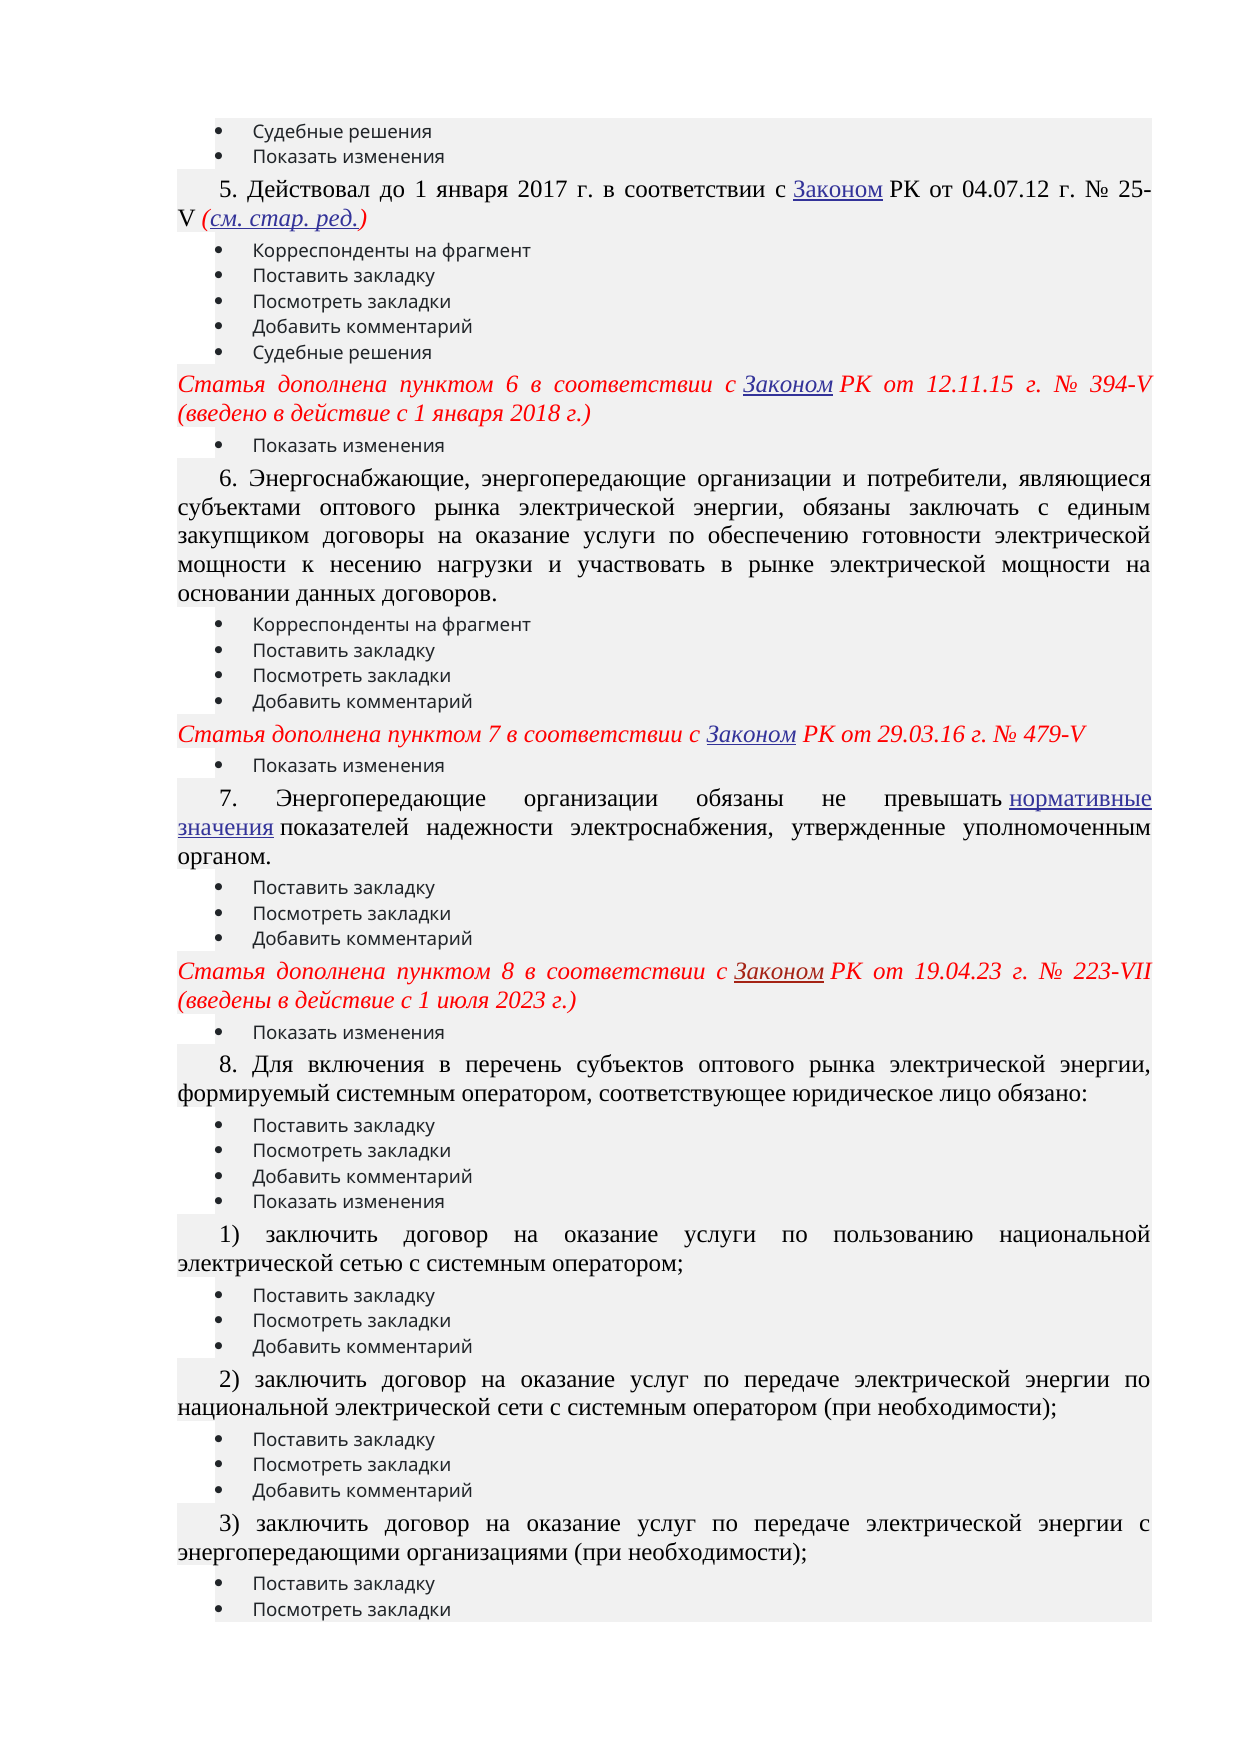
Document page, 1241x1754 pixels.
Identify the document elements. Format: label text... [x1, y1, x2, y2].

list Показать изменения [215, 432, 1152, 458]
list Показать изменения [215, 144, 1152, 169]
list Корреспонденты на фрагмент [215, 612, 1152, 637]
list Поставить закладку [215, 1571, 1152, 1596]
list Добавить комментарий [215, 313, 1152, 339]
text 6. Энергоснабжающие, энергопередающие организации и потребители, являющиеся субъектами оптового рынка электрической энергии, обязаны заключать с единым закупщиком договоры на оказание услуги по обеспечению готовности электрической мощности к несению нагрузки и участвовать в рынке электрической мощности на основании данных договоров. [177, 463, 1152, 607]
list Добавить комментарий [215, 688, 1152, 714]
list Посмотреть закладки [215, 1138, 1152, 1163]
list Поставить закладку [215, 1426, 1152, 1452]
text Статья дополнена пунктом 7 в соответствии с Законом РК от 29.03.16 г. № 479-V [177, 719, 1152, 748]
text 7. Энергопередающие организации обязаны не превышать нормативные значения показателей надежности электроснабжения, утвержденные уполномоченным органом. [177, 783, 1152, 869]
list Добавить комментарий [215, 926, 1152, 951]
text Статья дополнена пунктом 8 в соответствии с Законом РК от 19.04.23 г. № 223-VII (введены в действие с 1 июля 2023 г.) [177, 956, 1152, 1014]
list Судебные решения [215, 118, 1152, 144]
list Посмотреть закладки [215, 1596, 1152, 1622]
list Добавить комментарий [215, 1333, 1152, 1358]
text 3) заключить договор на оказание услуг по передаче электрической энергии с энергопередающими организациями (при необходимости); [177, 1508, 1152, 1565]
list Показать изменения [215, 1019, 1152, 1044]
text 2) заключить договор на оказание услуг по передаче электрической энергии по национальной электрической сети с системным оператором (при необходимости); [177, 1364, 1152, 1421]
list Посмотреть закладки [215, 288, 1152, 313]
list Показать изменения [215, 1189, 1152, 1214]
text Статья дополнена пунктом 6 в соответствии с Законом РК от 12.11.15 г. № 394-V (введено в действие с 1 января 2018 г.) [177, 369, 1152, 427]
list Поставить закладку [215, 262, 1152, 288]
text 5. Действовал до 1 января 2017 г. в соответствии с Законом РК от 04.07.12 г. № 25-V (см. стар. ред.) [177, 174, 1152, 232]
list Судебные решения [215, 339, 1152, 364]
list Корреспонденты на фрагмент [215, 237, 1152, 262]
list Поставить закладку [215, 637, 1152, 663]
list Посмотреть закладки [215, 1307, 1152, 1333]
list Добавить комментарий [215, 1163, 1152, 1189]
list Поставить закладку [215, 1112, 1152, 1138]
list Поставить закладку [215, 875, 1152, 900]
list Добавить комментарий [215, 1477, 1152, 1503]
text 1) заключить договор на оказание услуги по пользованию национальной электрической сетью с системным оператором; [177, 1219, 1152, 1277]
list Показать изменения [215, 753, 1152, 778]
list Поставить закладку [215, 1282, 1152, 1307]
text 8. Для включения в перечень субъектов оптового рынка электрической энергии, формируемый системным оператором, соответствующее юридическое лицо обязано: [177, 1049, 1152, 1107]
list Посмотреть закладки [215, 900, 1152, 926]
list Посмотреть закладки [215, 1452, 1152, 1477]
list Посмотреть закладки [215, 663, 1152, 688]
